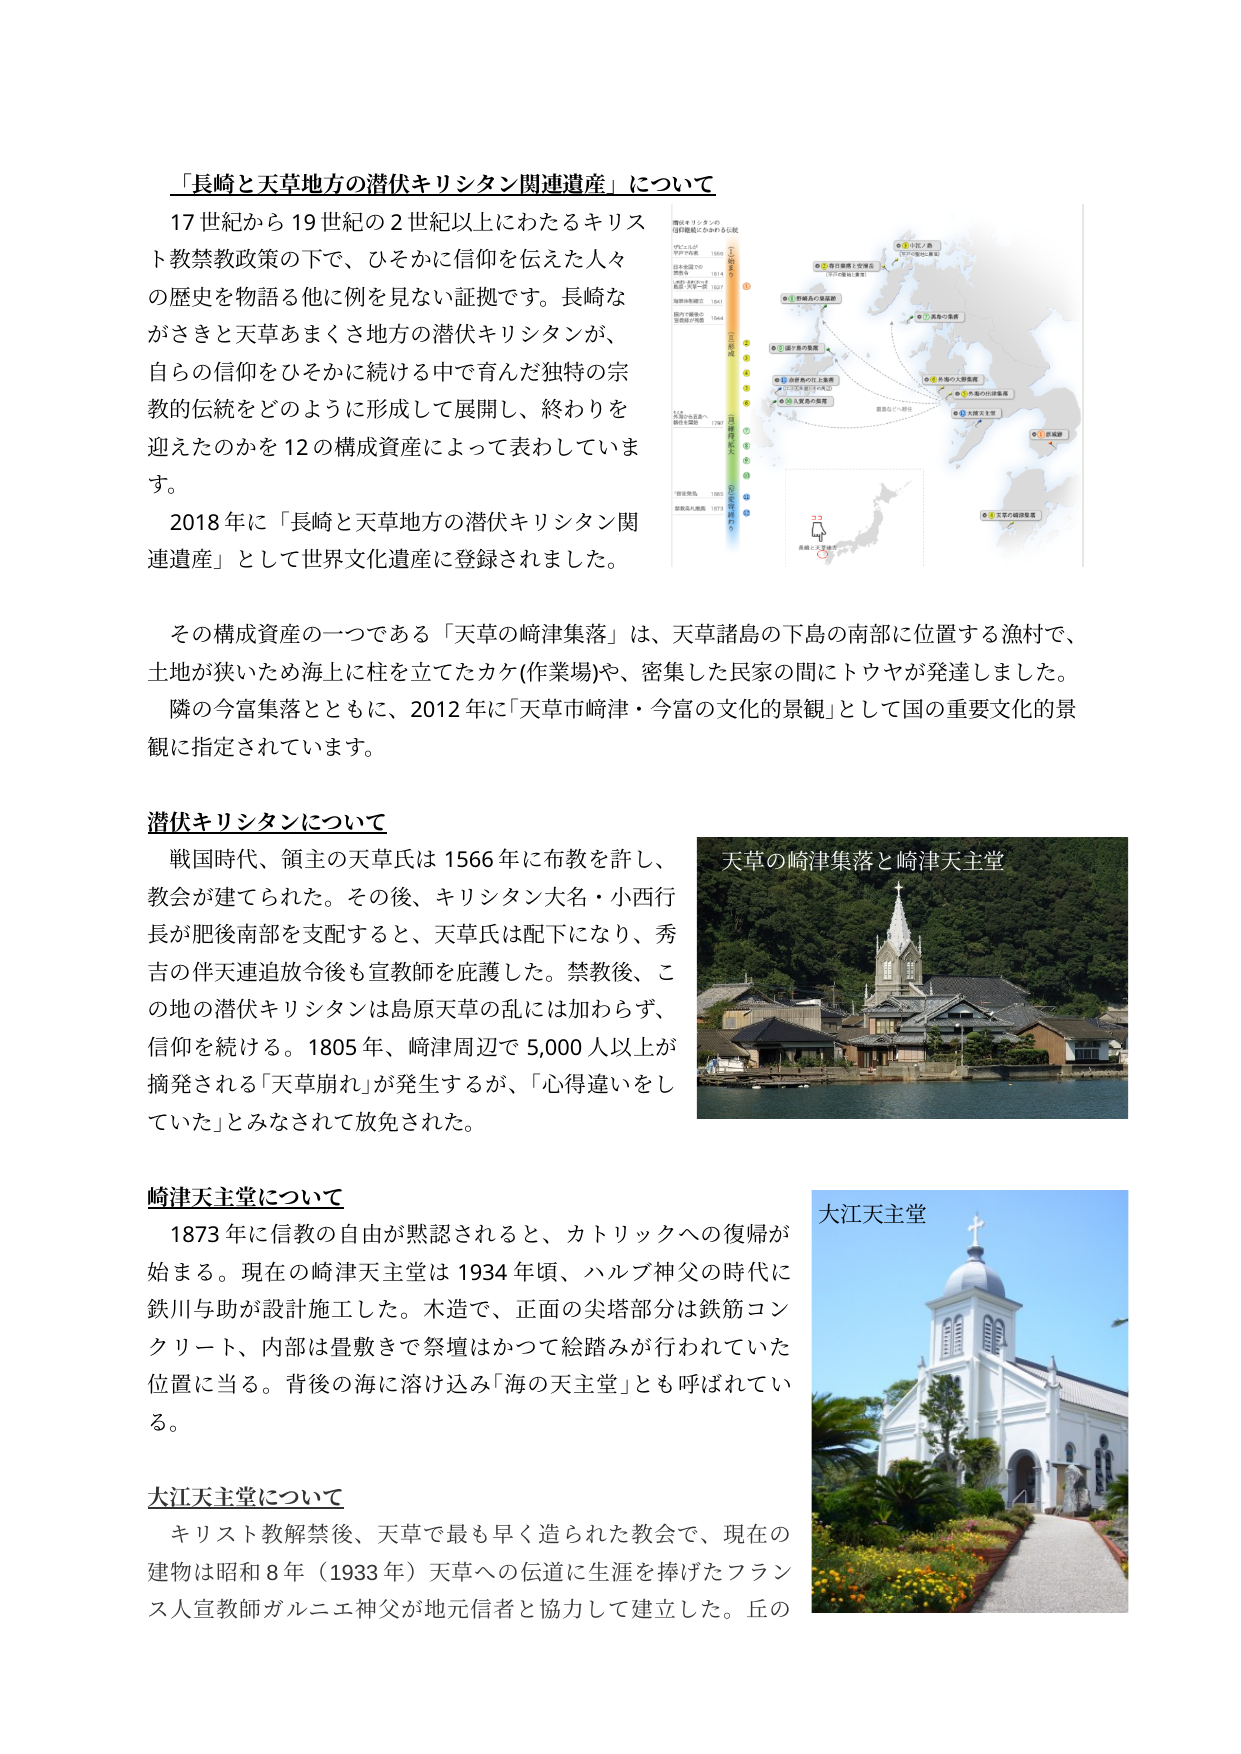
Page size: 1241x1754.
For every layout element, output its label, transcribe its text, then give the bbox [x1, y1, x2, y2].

text 隣の今富集落とともに、2012年に｢天草市﨑津・今富の文化的景観｣として国の重要文化的景観に指定されています。 [148, 689, 1092, 764]
text 1873年に信教の自由が黙認されると、カトリックへの復帰が始まる。現在の崎津天主堂は1934年頃、ハルブ神父の時代に鉄川与助が設計施工した。木造で、正面の尖塔部分は鉄筋コンクリート、内部は畳敷きで祭壇はかつて絵踏みが行われていた位置に当る。背後の海に溶け込み｢海の天主堂｣とも呼ばれている。 [148, 1214, 811, 1439]
picture [696, 837, 1129, 1119]
text 「長崎と天草地方の潜伏キリシタン関連遺産」について [148, 164, 1092, 202]
text 潜伏キリシタンについて [148, 802, 1092, 839]
picture [811, 1190, 1129, 1613]
text 2018年に「長崎と天草地方の潜伏キリシタン関連遺産」として世界文化遺産に登録されました。 [148, 502, 1092, 577]
text 崎津天主堂について [148, 1177, 1092, 1214]
text 大江天主堂について [148, 1477, 811, 1514]
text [148, 1514, 1092, 1627]
text その構成資産の一つである「天草の﨑津集落」は、天草諸島の下島の南部に位置する漁村で、土地が狭いため海上に柱を立てたカケ(作業場)や、密集した民家の間にトウヤが発達しました。 [148, 614, 1092, 689]
picture [671, 204, 1084, 567]
